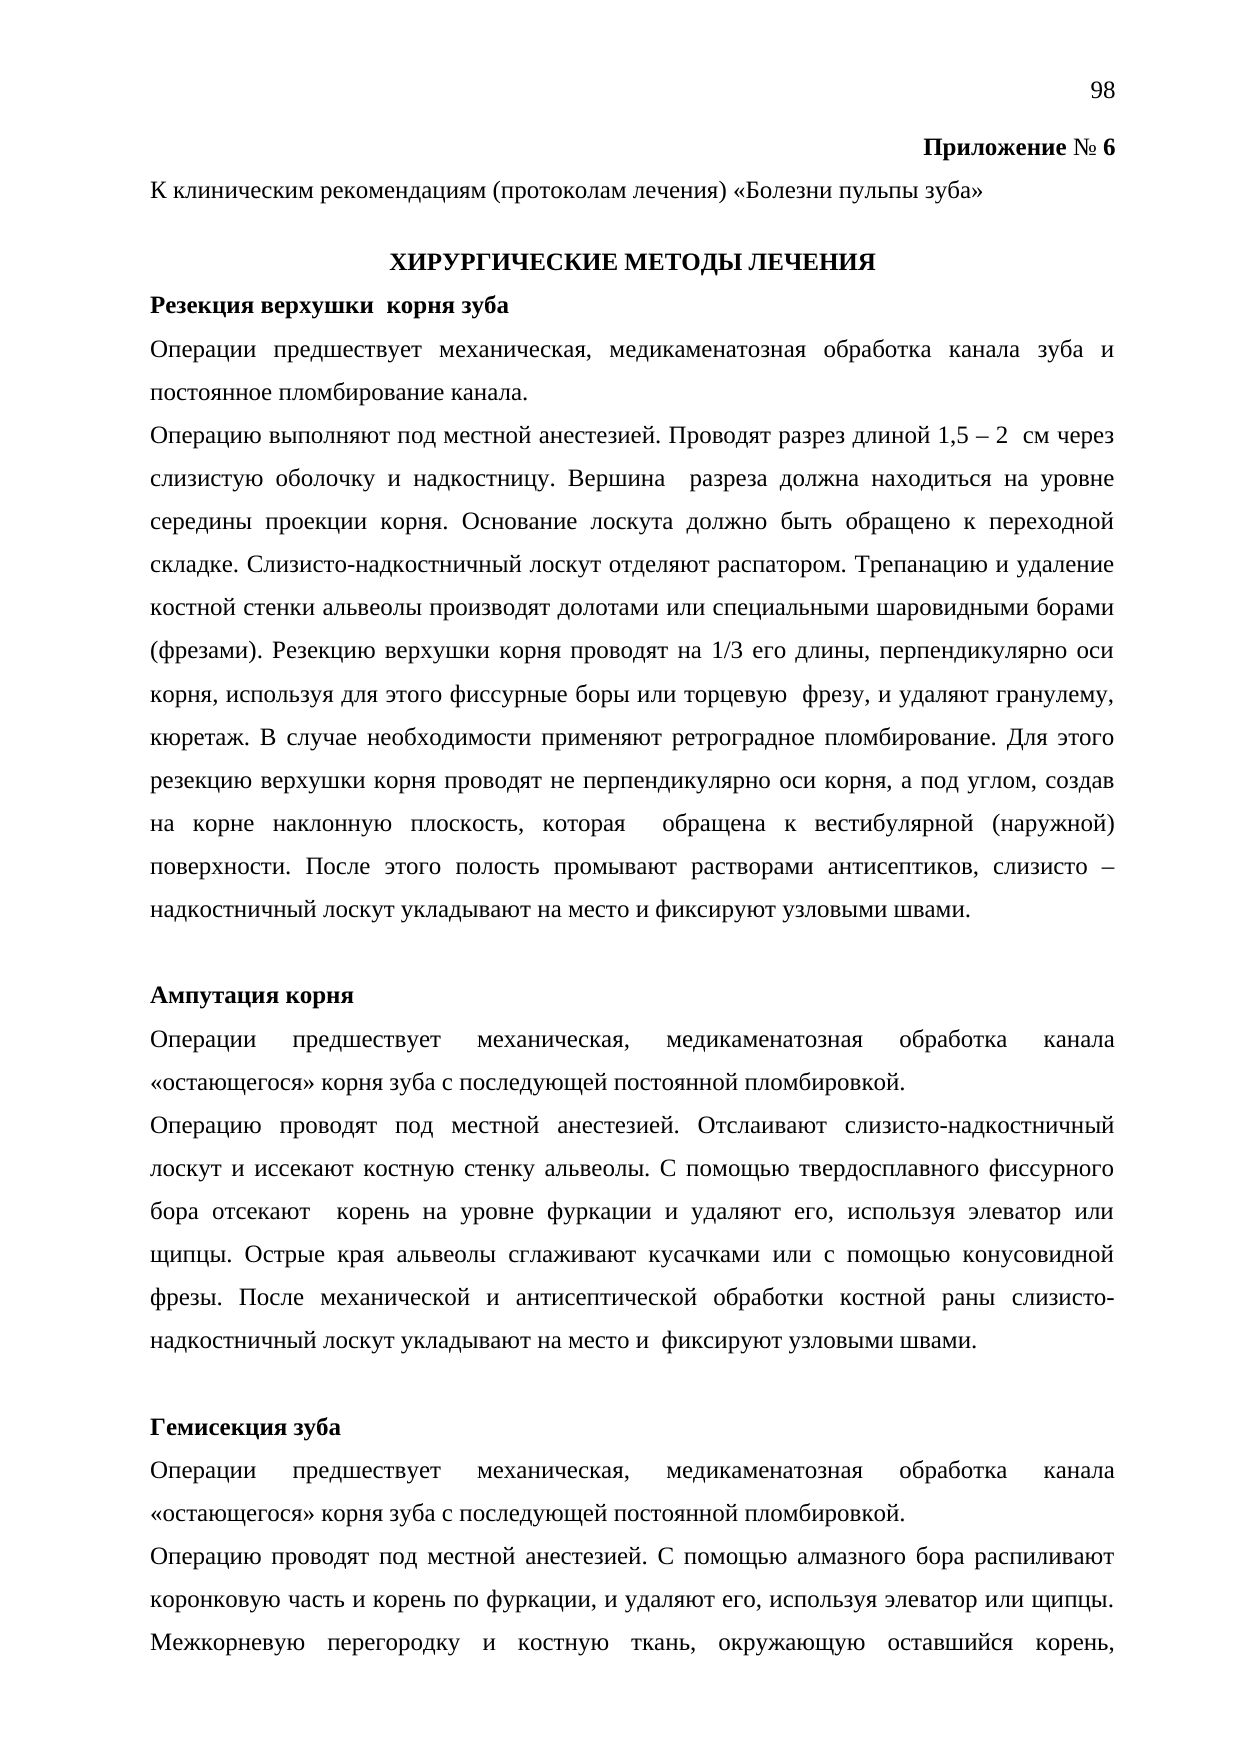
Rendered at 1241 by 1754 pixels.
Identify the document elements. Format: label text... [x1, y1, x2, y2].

text Операцию выполняют под местной анестезией. Проводят разрез длиной 1,5 – 2 см через слизистую оболочку и надкостницу. Вершина разреза должна находиться на уровне середины проекции корня. Основание лоскута должно быть обращено к переходной складке. Слизисто-надкостничный лоскут отделяют распатором. Трепанацию и удаление костной стенки альвеолы производят долотами или специальными шаровидными борами (фрезами). Резекцию верхушки корня проводят на 1/3 его длины, перпендикулярно оси корня, используя для этого фиссурные боры или торцевую фрезу, и удаляют гранулему, кюретаж. В случае необходимости применяют ретроградное пломбирование. Для этого резекцию верхушки корня проводят не перпендикулярно оси корня, а под углом, создав на корне наклонную плоскость, которая обращена к вестибулярной (наружной) поверхности. После этого полость промывают растворами антисептиков, слизисто – надкостничный лоскут укладывают на место и фиксируют узловыми швами. [150, 420, 1115, 923]
text К клиническим рекомендациям (протоколам лечения) «Болезни пульпы зуба» [150, 176, 1115, 204]
text Гемисекция зуба [150, 1412, 1115, 1441]
text Операции предшествует механическая, медикаменатозная обработка канала «остающегося» корня зуба с последующей постоянной пломбировкой. [150, 1455, 1115, 1527]
text Ампутация корня [150, 981, 1115, 1009]
text Приложение № 6 [150, 132, 1115, 161]
text ХИРУРГИЧЕСКИЕ МЕТОДЫ ЛЕЧЕНИЯ [150, 247, 1115, 276]
text Операции предшествует механическая, медикаменатозная обработка канала «остающегося» корня зуба с последующей постоянной пломбировкой. [150, 1024, 1115, 1096]
text Резекция верхушки корня зуба [150, 291, 1115, 319]
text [150, 1541, 1115, 1656]
text Операцию проводят под местной анестезией. Отслаивают слизисто-надкостничный лоскут и иссекают костную стенку альвеолы. С помощью твердосплавного фиссурного бора отсекают корень на уровне фуркации и удаляют его, используя элеватор или щипцы. Острые края альвеолы сглаживают кусачками или с помощью конусовидной фрезы. После механической и антисептической обработки костной раны слизисто-надкостничный лоскут укладывают на место и фиксируют узловыми швами. [150, 1110, 1115, 1354]
text Операции предшествует механическая, медикаменатозная обработка канала зуба и постоянное пломбирование канала. [150, 334, 1115, 406]
